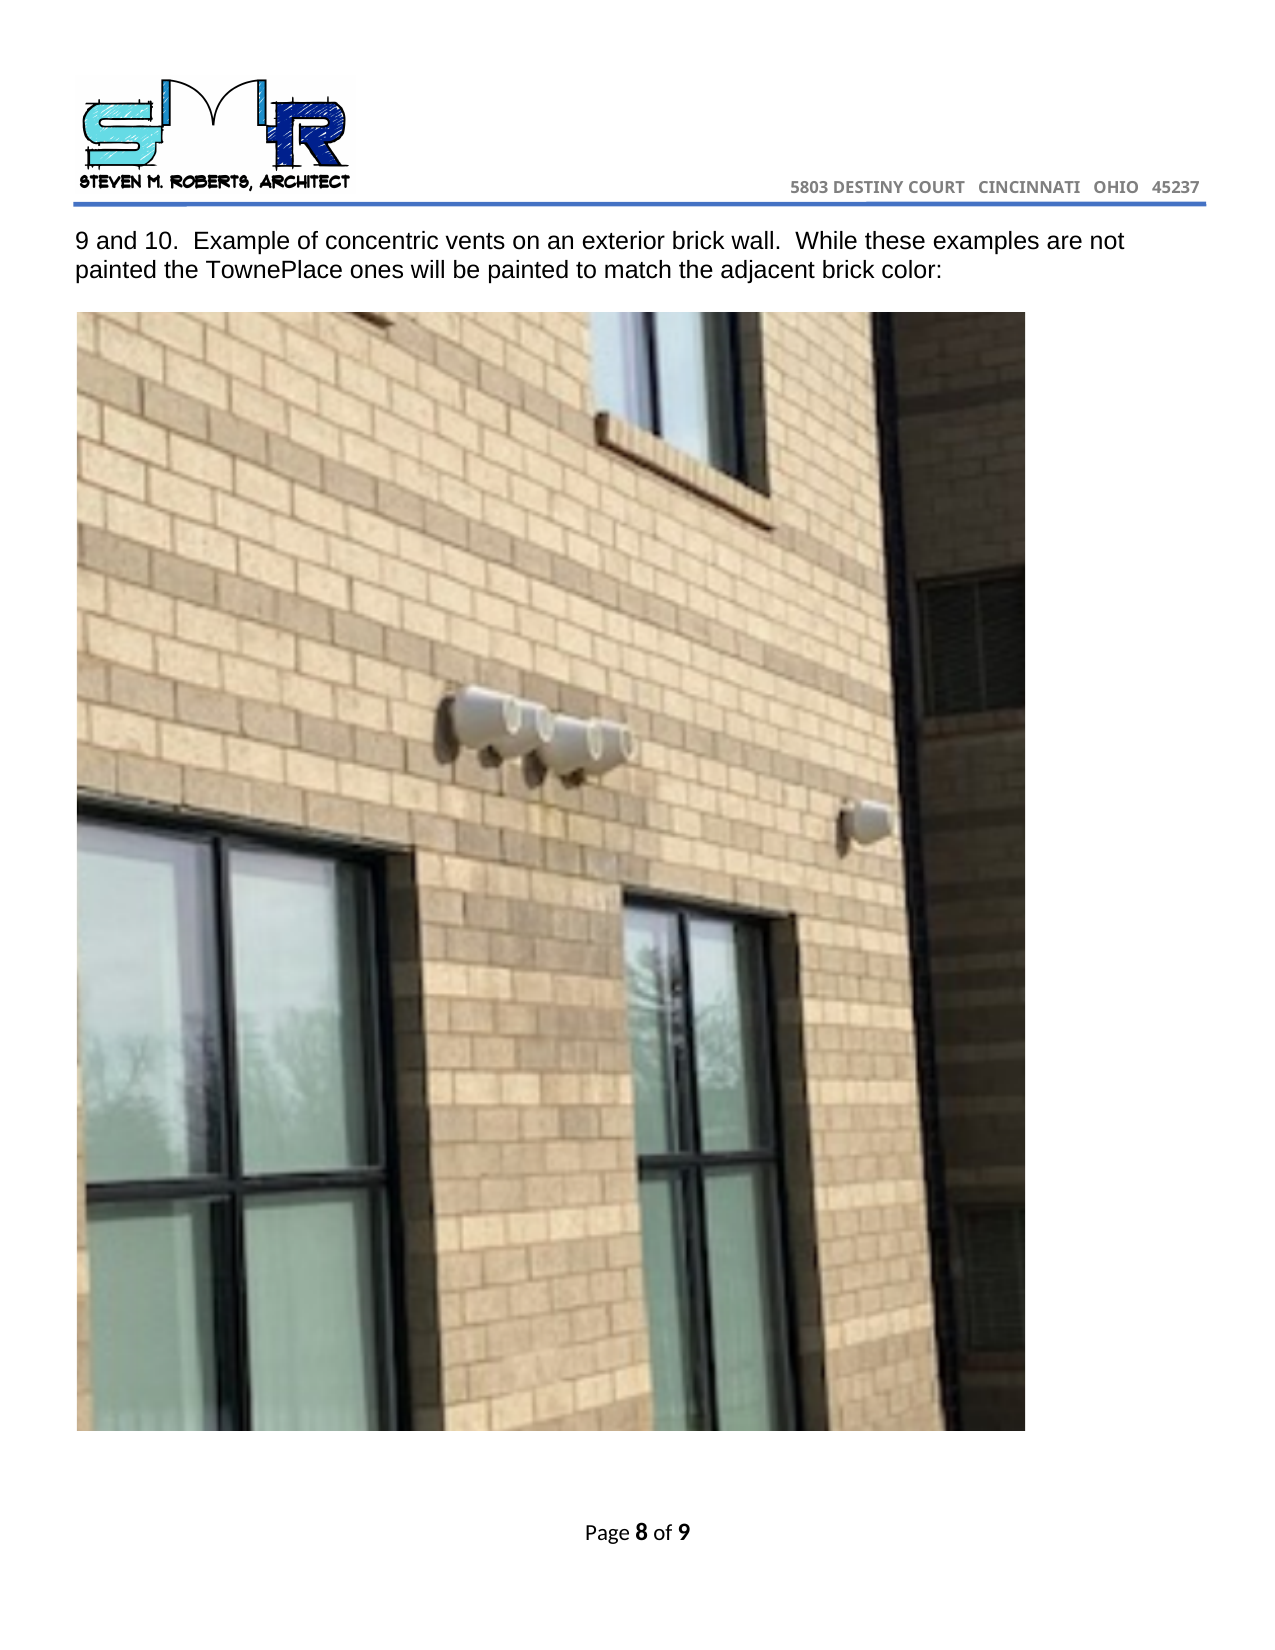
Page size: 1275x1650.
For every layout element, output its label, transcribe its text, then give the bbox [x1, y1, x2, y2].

picture [76, 312, 1026, 1431]
list 9 and 10. Example of concentric vents on an exterior brick wall. While these examples are not painted the TownePlace ones will be painted to match the adjacent brick color: [75, 226, 1200, 284]
picture [75, 75, 357, 194]
